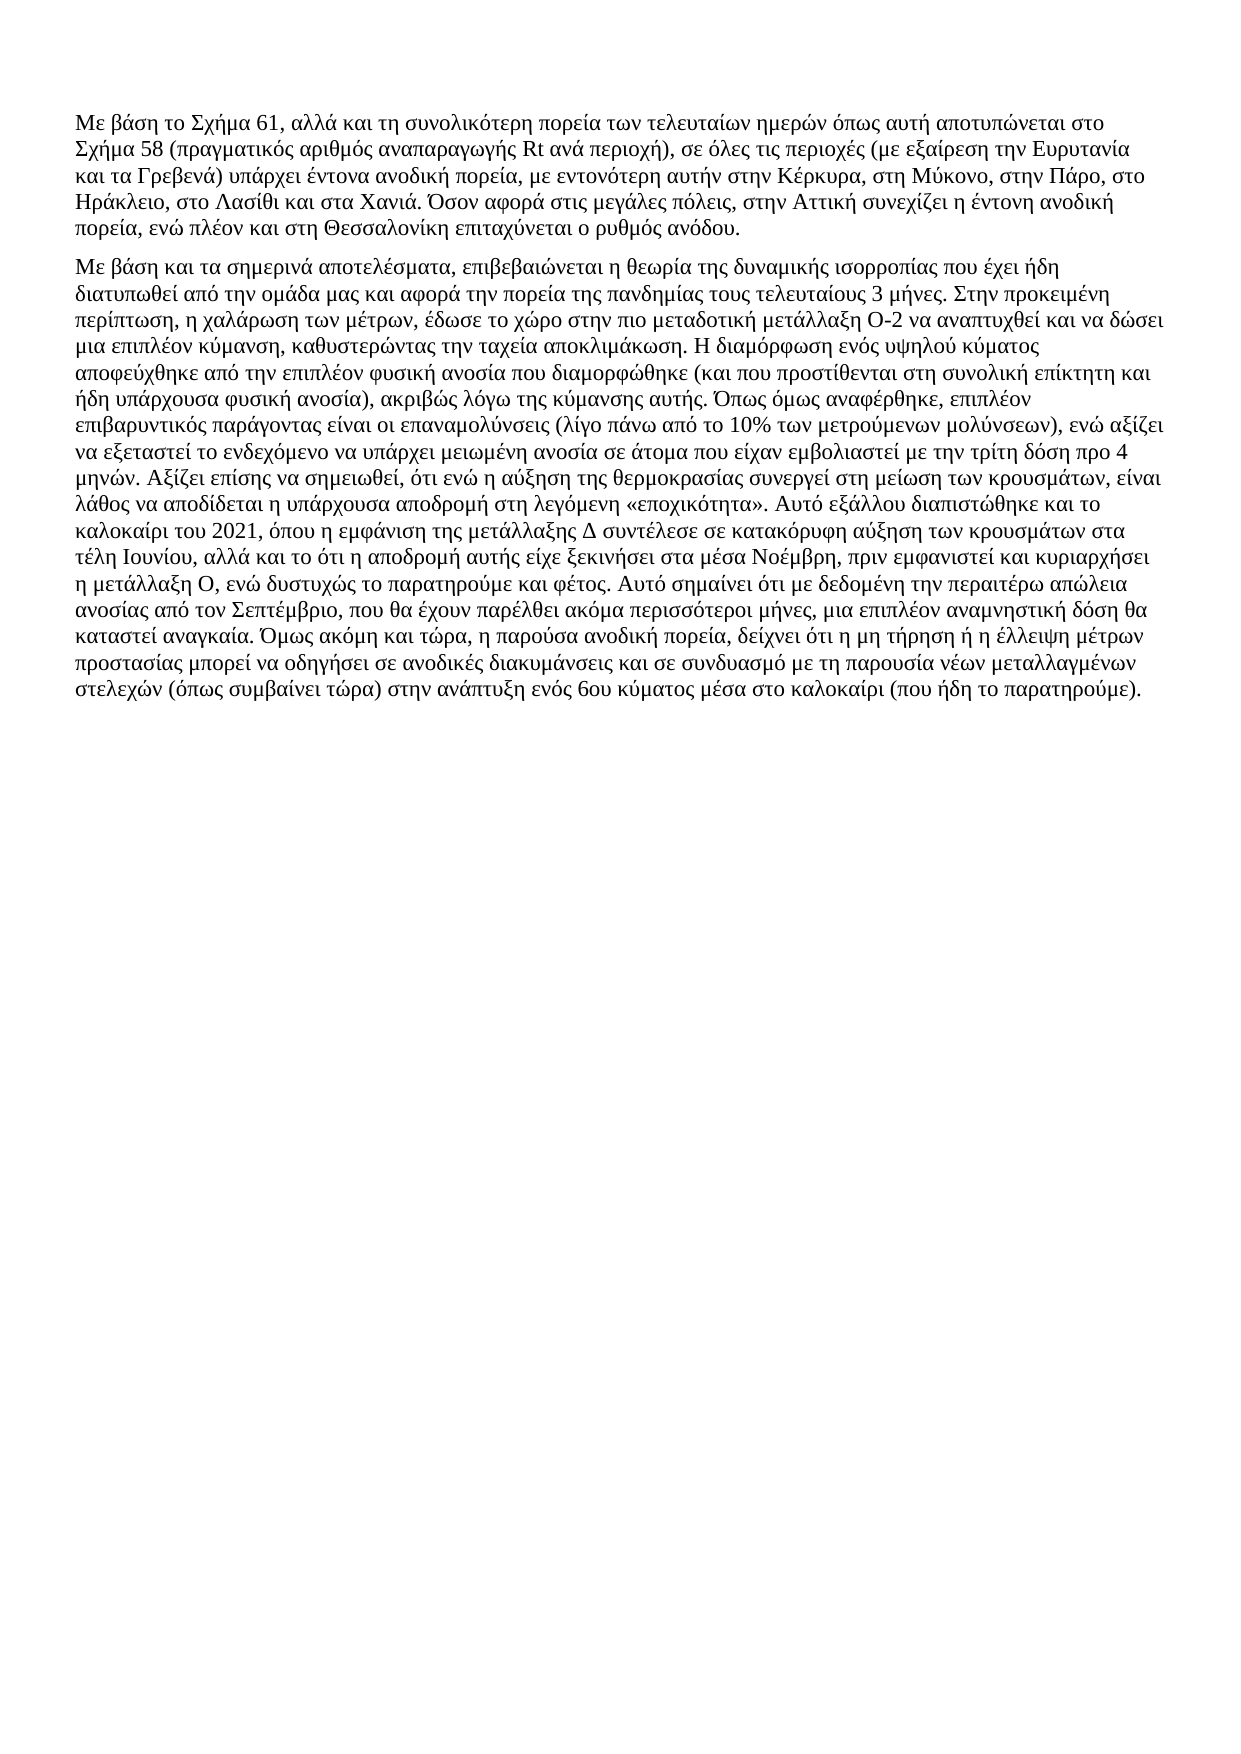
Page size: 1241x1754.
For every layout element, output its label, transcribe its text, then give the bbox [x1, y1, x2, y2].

text Με βάση το Σχήμα 61, αλλά και τη συνολικότερη πορεία των τελευταίων ημερών όπως αυτή αποτυπώνεται στο Σχήμα 58 (πραγματικός αριθμός αναπαραγωγής Rt ανά περιοχή), σε όλες τις περιοχές (με εξαίρεση την Ευρυτανία και τα Γρεβενά) υπάρχει έντονα ανοδική πορεία, με εντονότερη αυτήν στην Κέρκυρα, στη Μύκονο, στην Πάρο, στο Ηράκλειο, στο Λασίθι και στα Χανιά. Όσον αφορά στις μεγάλες πόλεις, στην Αττική συνεχίζει η έντονη ανοδική πορεία, ενώ πλέον και στη Θεσσαλονίκη επιταχύνεται ο ρυθμός ανόδου. [75, 109, 1165, 241]
text Με βάση και τα σημερινά αποτελέσματα, επιβεβαιώνεται η θεωρία της δυναμικής ισορροπίας που έχει ήδη διατυπωθεί από την ομάδα μας και αφορά την πορεία της πανδημίας τους τελευταίους 3 μήνες. Στην προκειμένη περίπτωση, η χαλάρωση των μέτρων, έδωσε το χώρο στην πιο μεταδοτική μετάλλαξη Ο-2 να αναπτυχθεί και να δώσει μια επιπλέον κύμανση, καθυστερώντας την ταχεία αποκλιμάκωση. Η διαμόρφωση ενός υψηλού κύματος αποφεύχθηκε από την επιπλέον φυσική ανοσία που διαμορφώθηκε (και που προστίθενται στη συνολική επίκτητη και ήδη υπάρχουσα φυσική ανοσία), ακριβώς λόγω της κύμανσης αυτής. Όπως όμως αναφέρθηκε, επιπλέον επιβαρυντικός παράγοντας είναι οι επαναμολύνσεις (λίγο πάνω από το 10% των μετρούμενων μολύνσεων), ενώ αξίζει να εξεταστεί το ενδεχόμενο να υπάρχει μειωμένη ανοσία σε άτομα που είχαν εμβολιαστεί με την τρίτη δόση προ 4 μηνών. Αξίζει επίσης να σημειωθεί, ότι ενώ η αύξηση της θερμοκρασίας συνεργεί στη μείωση των κρουσμάτων, είναι λάθος να αποδίδεται η υπάρχουσα αποδρομή στη λεγόμενη «εποχικότητα». Αυτό εξάλλου διαπιστώθηκε και το καλοκαίρι του 2021, όπου η εμφάνιση της μετάλλαξης Δ συντέλεσε σε κατακόρυφη αύξηση των κρουσμάτων στα τέλη Ιουνίου, αλλά και το ότι η αποδρομή αυτής είχε ξεκινήσει στα μέσα Νοέμβρη, πριν εμφανιστεί και κυριαρχήσει η μετάλλαξη Ο, ενώ δυστυχώς το παρατηρούμε και φέτος. Αυτό σημαίνει ότι με δεδομένη την περαιτέρω απώλεια ανοσίας από τον Σεπτέμβριο, που θα έχουν παρέλθει ακόμα περισσότεροι μήνες, μια επιπλέον αναμνηστική δόση θα καταστεί αναγκαία. Όμως ακόμη και τώρα, η παρούσα ανοδική πορεία, δείχνει ότι η μη τήρηση ή η έλλειψη μέτρων προστασίας μπορεί να οδηγήσει σε ανοδικές διακυμάνσεις και σε συνδυασμό με τη παρουσία νέων μεταλλαγμένων στελεχών (όπως συμβαίνει τώρα) στην ανάπτυξη ενός 6ου κύματος μέσα στο καλοκαίρι (που ήδη το παρατηρούμε). [75, 253, 1165, 701]
